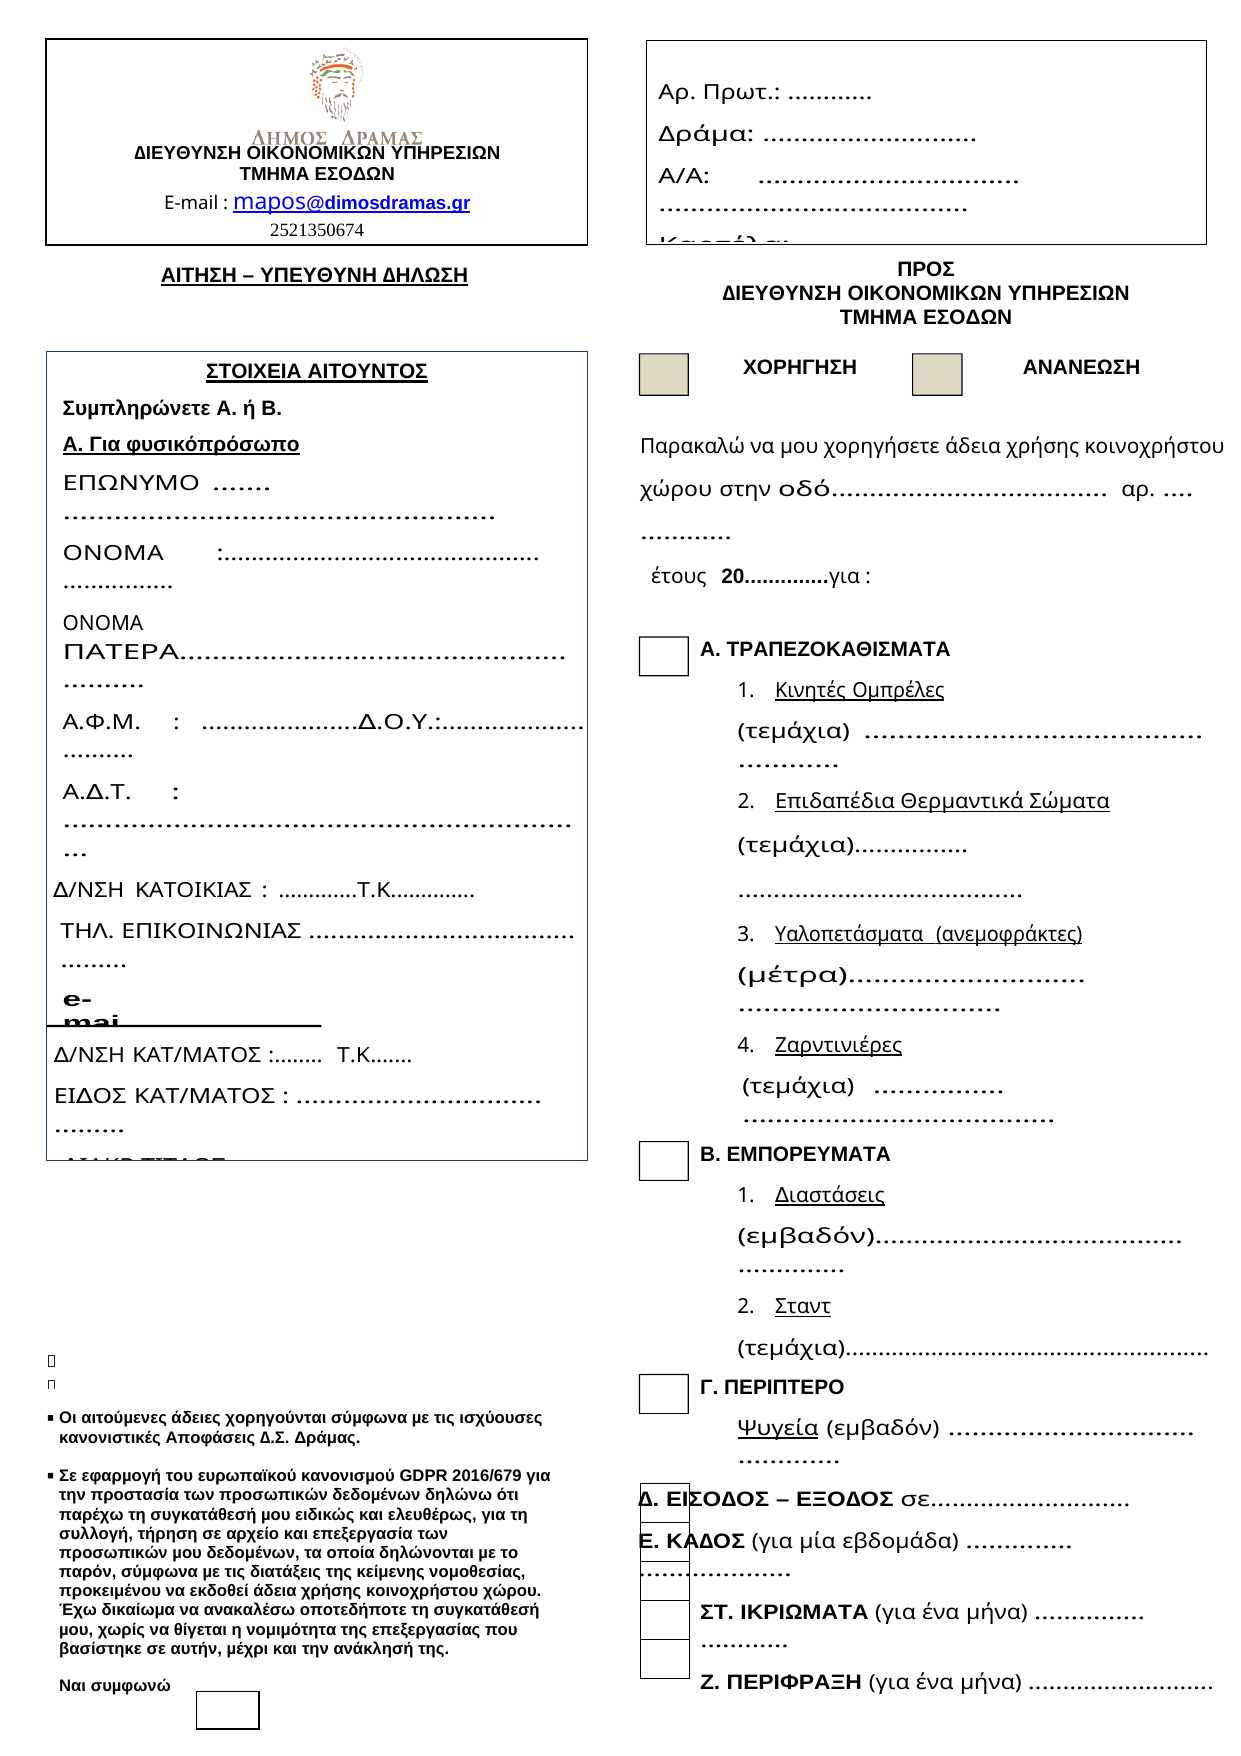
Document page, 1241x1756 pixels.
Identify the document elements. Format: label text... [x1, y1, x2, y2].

text προσωπικών µου δεδομένων, τα οποία δηλώνονται µε το παρόν, σύμφωνα µε τις διατάξεις της κείμενης νομοθεσίας, προκειμένου να εκδοθεί άδεια χρήσης κοινοχρήστου χώρου. Έχω δικαίωμα να ανακαλέσω οποτεδήποτε τη συγκατάθεσή µου, χωρίς να θίγεται η νομιμότητα της επεξεργασίας που βασίστηκε σε αυτήν, µέχρι και την ανάκλησή της. [59, 1543, 544, 1658]
text (µέτρα)……………………….……………….………… [737, 960, 1226, 1017]
text Ψυγεία (εµβαδόν) ………..….…………….…………. [737, 1413, 1226, 1470]
text (τεµάχια) …………….……………………………….. [742, 1072, 1226, 1128]
list Ζαρντινιέρες [737, 1030, 1226, 1059]
subtitle Β. ΕΜΠΟΡΕΥΜΑΤΑ [700, 1142, 1226, 1166]
text (τεµάχια) ………………………………….………… [737, 717, 1226, 773]
text Ζ. ΠΕΡΙΦΡΑΞΗ (για ένα µήνα) ..….…………..……. [700, 1667, 1226, 1696]
subtitle Α. ΤΡΑΠΕΖΟΚΑΘΙΣΜΑΤΑ [700, 637, 1226, 661]
text Ε. ΚΑ∆ΟΣ (για µία εβδοµάδα) …………..……………….. [690, 1526, 1226, 1583]
text ΧΟΡΗΓΗΣΗ ΑΝΑΝΕΩΣΗ [743, 354, 1226, 378]
list Κινητές Οµπρέλες [737, 675, 1226, 704]
subtitle ΑΙΤΗΣΗ – ΥΠΕΥΘΥΝΗ ∆ΗΛΩΣΗ [161, 263, 472, 287]
text ΣΤ. ΙΚΡΙΩΜΑΤΑ (για ένα µήνα) …………...………… [700, 1597, 1226, 1654]
list Υαλοπετάσµατα (ανεµοφράκτες) [737, 919, 1226, 947]
text (τεµάχια)………………………………................... [737, 1333, 1226, 1361]
list Σταντ [737, 1292, 1226, 1320]
subtitle ∆ΙΕΥΘΥΝΣΗ ΟΙΚΟΝΟΜΙΚΩΝ ΥΠΗΡΕΣΙΩΝ ΤΜΗΜΑ ΕΣΟΔΩΝ [722, 281, 1129, 329]
picture [251, 47, 422, 145]
text Παρακαλώ να µου χορηγήσετε άδεια χρήσης κοινοχρήστου χώρου στην οδό……………………………... αρ. ….………… [640, 432, 1226, 546]
list ∆ιαστάσεις [737, 1180, 1226, 1208]
text ∆. ΕΙΣΟ∆ΟΣ – ΕΞΟ∆ΟΣ σε…………….…..….… [690, 1484, 1226, 1512]
list Επιδαπέδια Θερµαντικά Σώµατα (τεµάχια)…………….……………………………….… [737, 787, 1207, 903]
subtitle Γ. ΠΕΡΙΠΤΕΡΟ [700, 1375, 1226, 1399]
text ΠΡΟΣ [722, 263, 1129, 280]
list Σε εφαρµογή του ευρωπαϊκού κανονισµού GDPR 2016/679 για την προστασία των προσωπικών δεδοµένων δηλώνω ότι παρέχω τη συγκατάθεσή µου ειδικώς και ελευθέρως, για τη συλλογή, τήρηση σε αρχείο και επεξεργασία των [46, 1466, 551, 1543]
text Ναι συµφωνώ [59, 1676, 555, 1695]
text (εµβαδόν)……………………..……...…..…….……. [737, 1222, 1226, 1278]
list Οι αιτούµενες άδειες χορηγούνται σύµφωνα µε τις ισχύουσες κανονιστικές Αποφάσεις ∆.Σ. Δράμας. [46, 1408, 543, 1447]
text έτους 20 για : [651, 562, 1226, 590]
